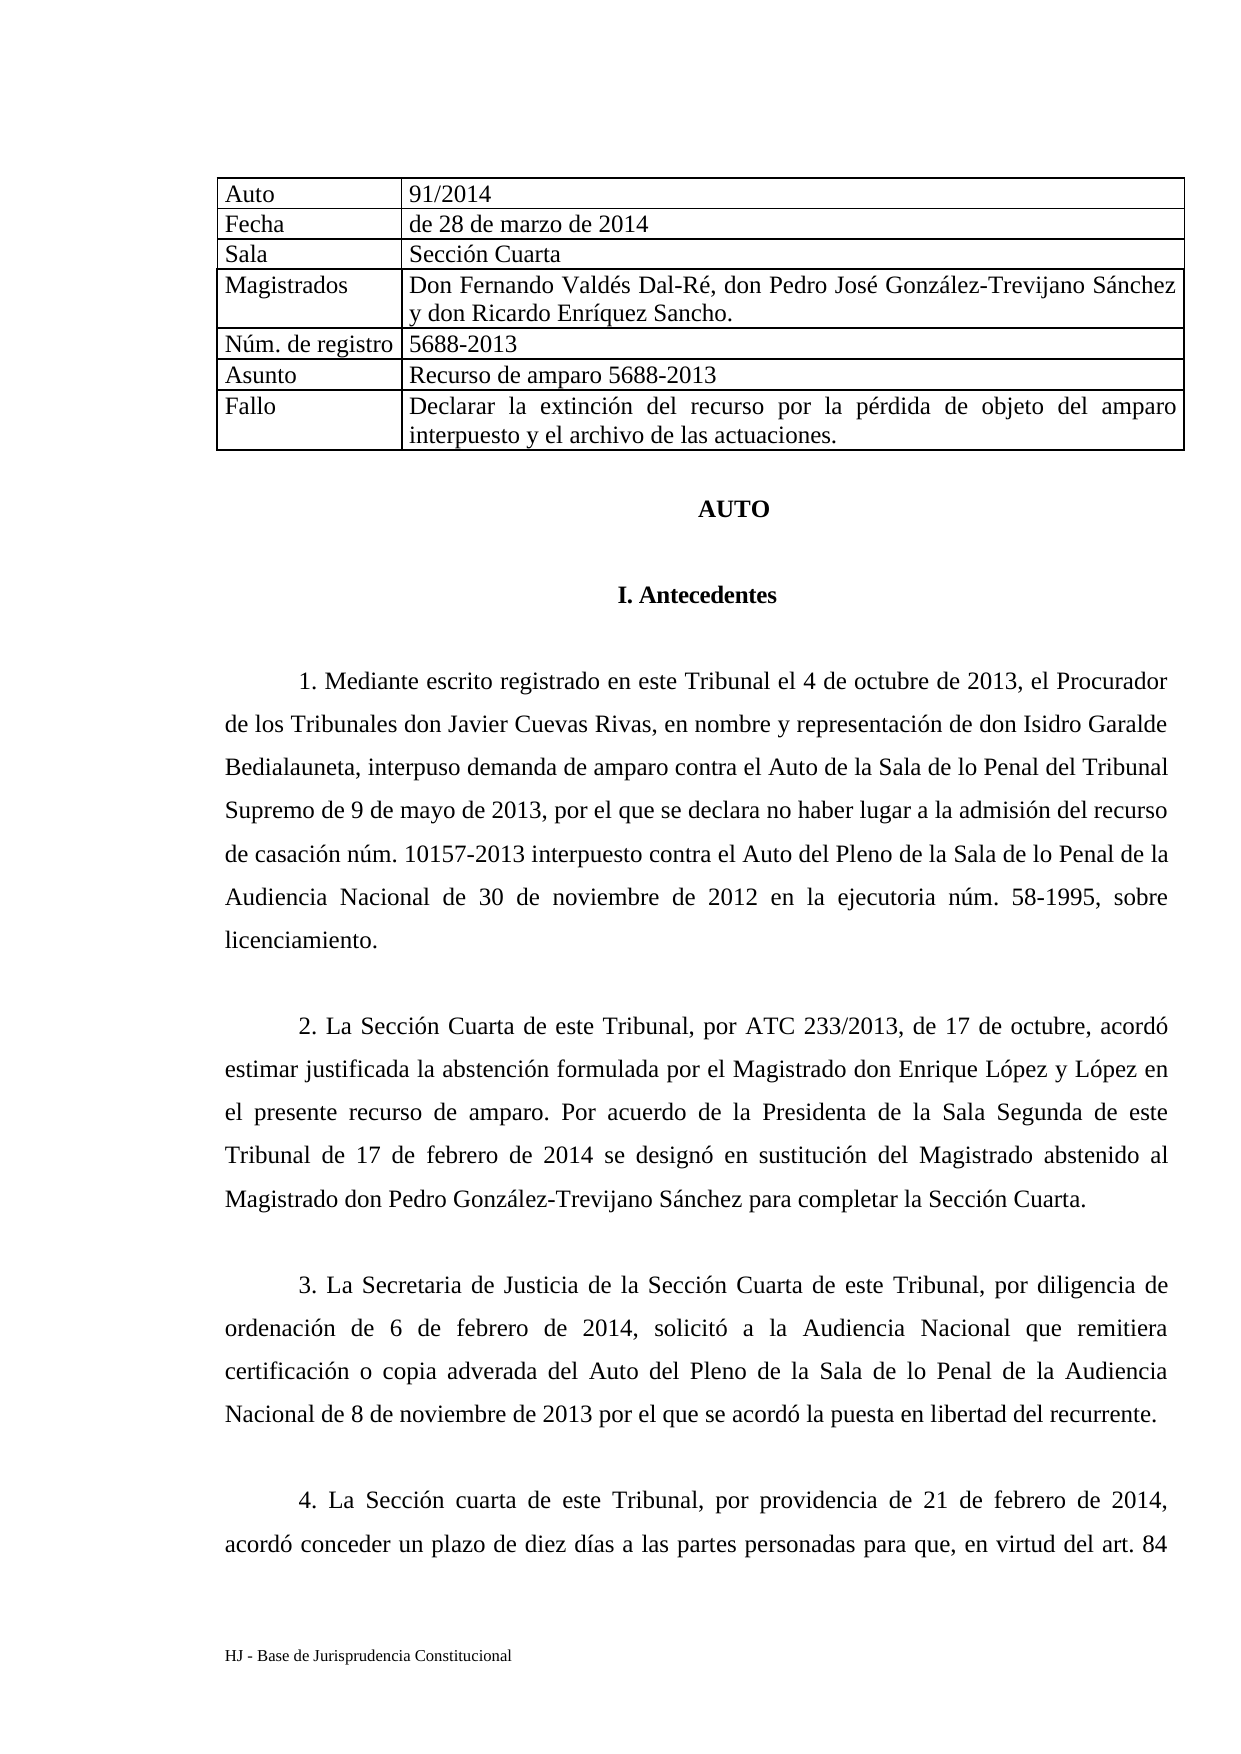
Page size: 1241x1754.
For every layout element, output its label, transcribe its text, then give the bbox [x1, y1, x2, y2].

text 3. La Secretaria de Justicia de la Sección Cuarta de este Tribunal, por diligencia de ordenación de 6 de febrero de 2014, solicitó a la Audiencia Nacional que remitiera certificación o copia adverada del Auto del Pleno de la Sala de lo Penal de la Audiencia Nacional de 8 de noviembre de 2013 por el que se acordó la puesta en libertad del recurrente. [224, 1270, 1169, 1428]
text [224, 1486, 1169, 1557]
table_cell Magistrados [218, 270, 401, 327]
table_cell Asunto [218, 360, 401, 389]
table_cell 5688-2013 [403, 329, 1183, 358]
table_header Auto [218, 179, 401, 207]
table_header 91/2014 [402, 179, 1184, 207]
text 1. Mediante escrito registrado en este Tribunal el 4 de octubre de 2013, el Procurador de los Tribunales don Javier Cuevas Rivas, en nombre y representación de don Isidro Garalde Bedialauneta, interpuso demanda de amparo contra el Auto de la Sala de lo Penal del Tribunal Supremo de 9 de mayo de 2013, por el que se declara no haber lugar a la admisión del recurso de casación núm. 10157-2013 interpuesto contra el Auto del Pleno de la Sala de lo Penal de la Audiencia Nacional de 30 de noviembre de 2012 en la ejecutoria núm. 58-1995, sobre licenciamiento. [224, 666, 1169, 954]
table_cell Declarar la extinción del recurso por la pérdida de objeto del amparo interpuesto y el archivo de las actuaciones. [403, 391, 1183, 448]
table_cell Recurso de amparo 5688-2013 [403, 360, 1183, 389]
table_cell Don Fernando Valdés Dal-Ré, don Pedro José González-Trevijano Sánchez y don Ricardo Enríquez Sancho. [403, 270, 1183, 327]
table_cell Sala [218, 240, 401, 268]
table_cell de 28 de marzo de 2014 [402, 209, 1184, 238]
table_cell Núm. de registro [218, 329, 401, 358]
text 2. La Sección Cuarta de este Tribunal, por ATC 233/2013, de 17 de octubre, acordó estimar justificada la abstención formulada por el Magistrado don Enrique López y López en el presente recurso de amparo. Por acuerdo de la Presidenta de la Sala Segunda de este Tribunal de 17 de febrero de 2014 se designó en sustitución del Magistrado abstenido al Magistrado don Pedro González-Trevijano Sánchez para completar la Sección Cuarta. [224, 1011, 1169, 1212]
table_cell Fallo [218, 391, 401, 448]
table_cell Sección Cuarta [402, 240, 1184, 268]
text AUTO [224, 494, 1169, 522]
table_cell Fecha [218, 209, 401, 238]
text I. Antecedentes [224, 580, 1169, 609]
